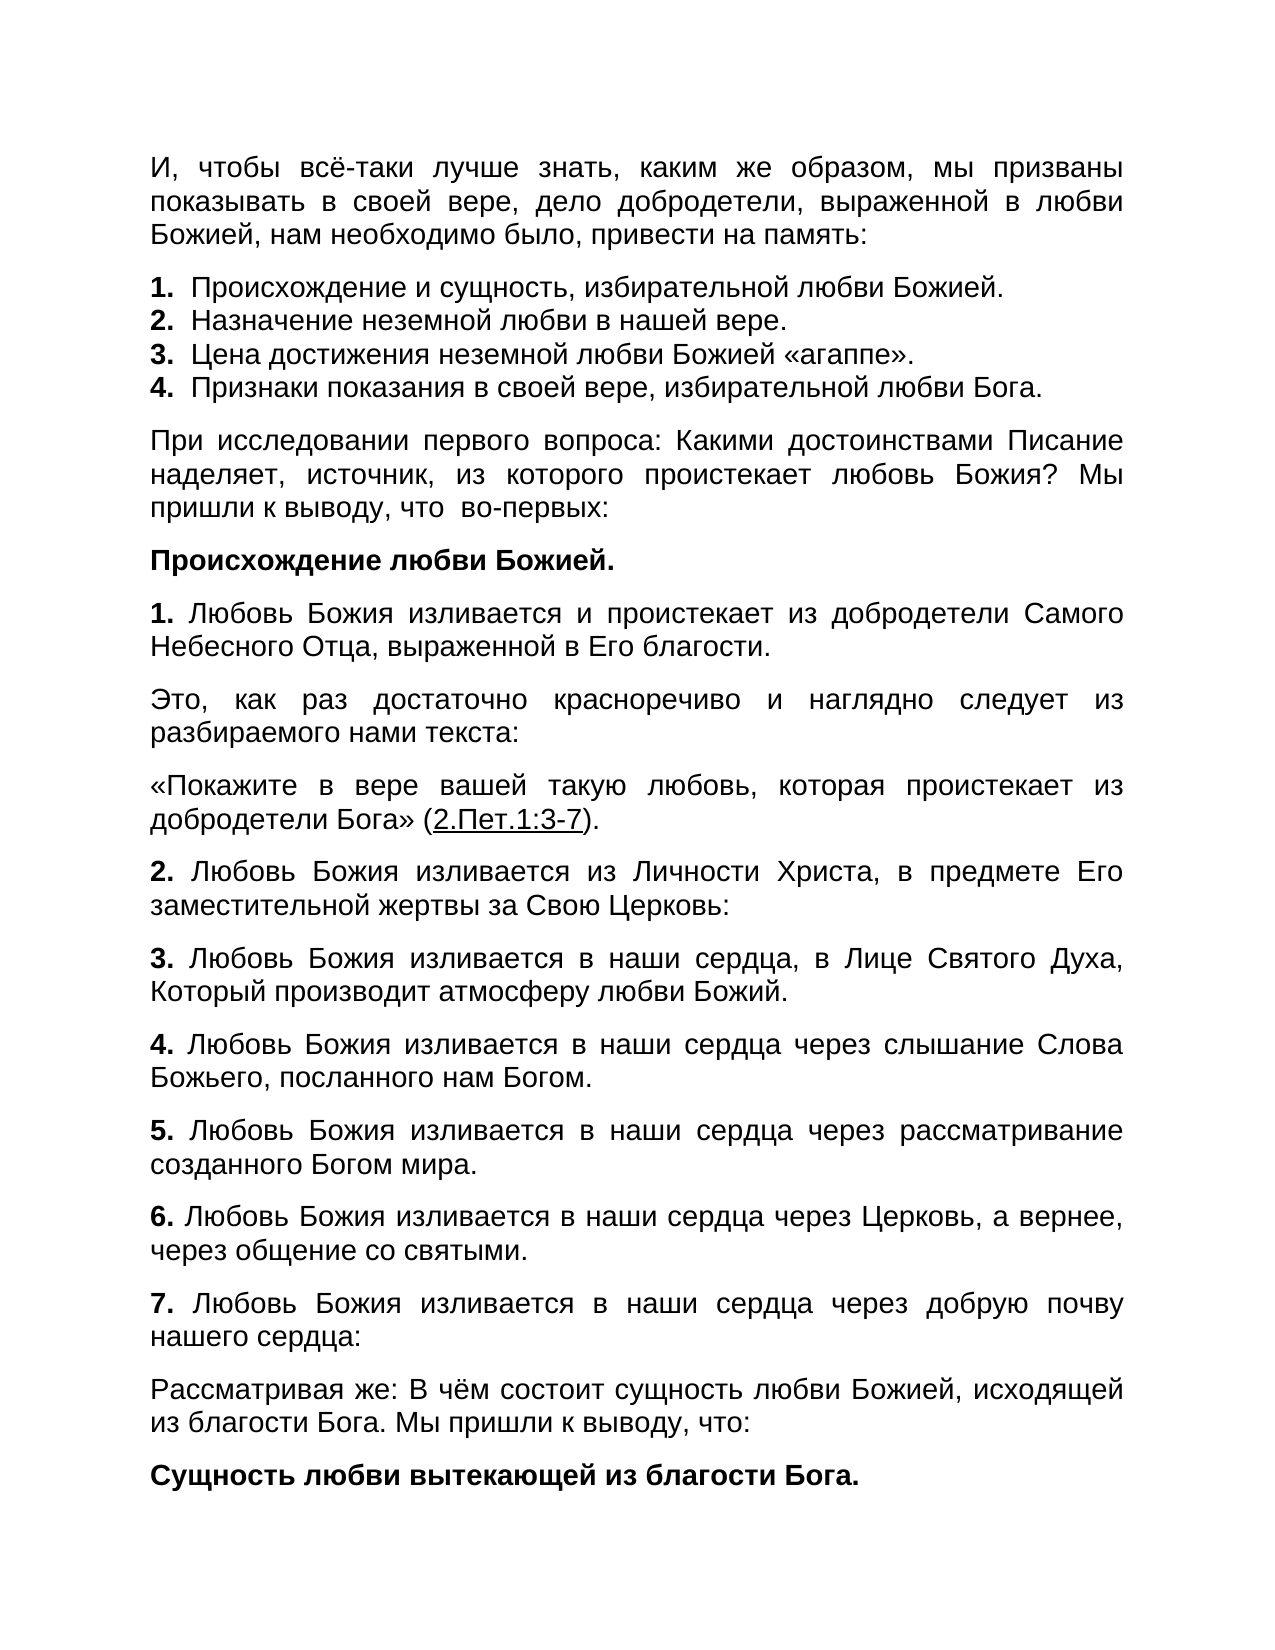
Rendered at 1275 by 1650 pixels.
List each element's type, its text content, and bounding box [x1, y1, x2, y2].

text 3. Любовь Божия изливается в наши сердца, в Лице Святого Духа, Который производит атмосферу любви Божий. [150, 941, 1125, 1008]
text Происхождение любви Божией. [150, 543, 1125, 576]
text Рассматривая же: В чём состоит сущность любви Божией, исходящей из благости Бога. Мы пришли к выводу, что: [150, 1372, 1125, 1439]
text 1. Происхождение и сущность, избирательной любви Божией. [150, 270, 1125, 303]
text Это, как раз достаточно красноречиво и наглядно следует из разбираемого нами текста: [150, 682, 1125, 749]
text 4. Любовь Божия изливается в наши сердца через слышание Слова Божьего, посланного нам Богом. [150, 1027, 1125, 1094]
text И, чтобы всё-таки лучше знать, каким же образом, мы призваны показывать в своей вере, дело добродетели, выраженной в любви Божией, нам необходимо было, привести на память: [150, 150, 1125, 251]
text При исследовании первого вопроса: Какими достоинствами Писание наделяет, источник, из которого проистекает любовь Божия? Мы пришли к выводу, что во-первых: [150, 423, 1125, 524]
text Сущность любви вытекающей из благости Бога. [150, 1458, 1125, 1492]
text 5. Любовь Божия изливается в наши сердца через рассматривание созданного Богом мира. [150, 1113, 1125, 1180]
text 7. Любовь Божия изливается в наши сердца через добрую почву нашего сердца: [150, 1286, 1125, 1353]
text «Покажите в вере вашей такую любовь, которая проистекает из добродетели Бога» (2.Пет.1:3-7). [150, 768, 1125, 835]
text 2. Любовь Божия изливается из Личности Христа, в предмете Его заместительной жертвы за Свою Церковь: [150, 854, 1125, 921]
text 3. Цена достижения неземной любви Божией «агаппе». [150, 337, 1125, 370]
text 2. Назначение неземной любви в нашей вере. [150, 303, 1125, 337]
text 4. Признаки показания в своей вере, избирательной любви Бога. [150, 370, 1125, 404]
text 6. Любовь Божия изливается в наши сердца через Церковь, а вернее, через общение со святыми. [150, 1199, 1125, 1266]
text 1. Любовь Божия изливается и проистекает из добродетели Самого Небесного Отца, выраженной в Его благости. [150, 596, 1125, 663]
